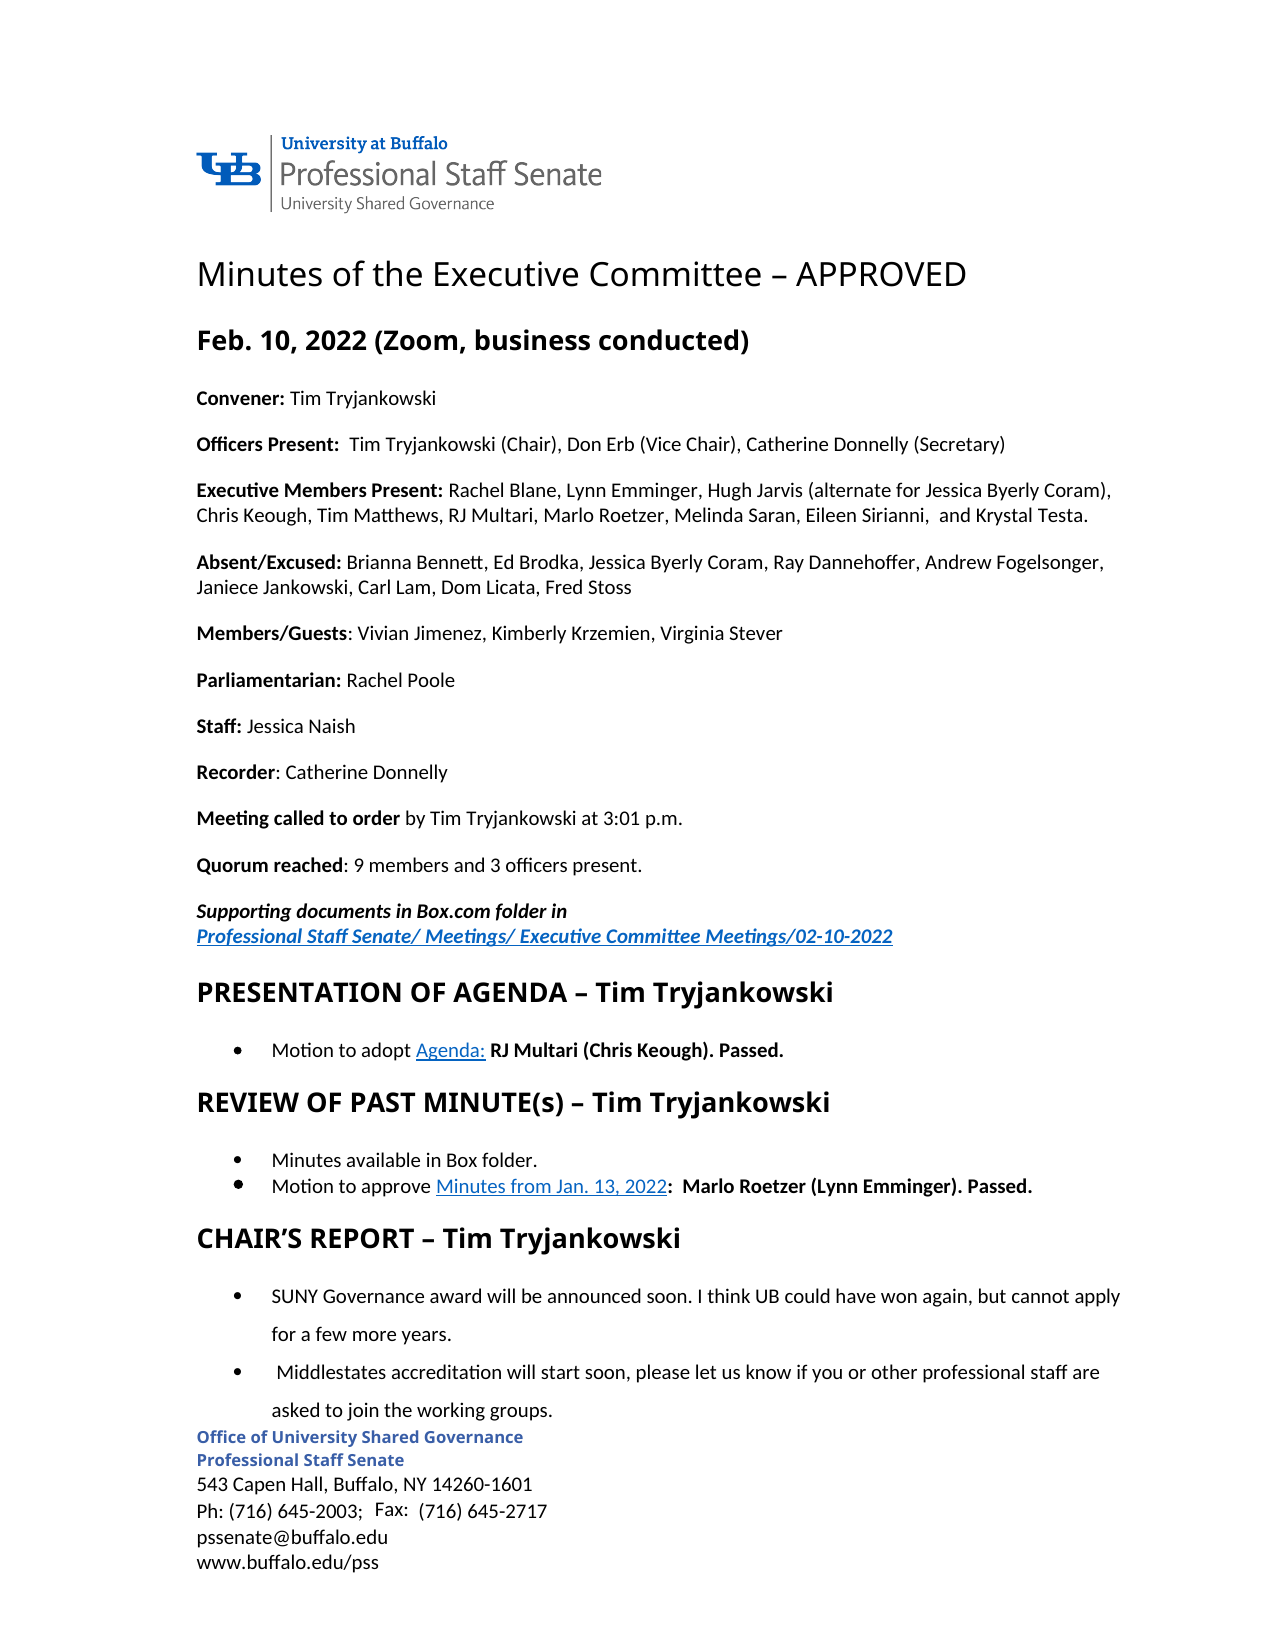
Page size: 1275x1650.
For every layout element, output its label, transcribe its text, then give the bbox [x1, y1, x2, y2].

subtitle Feb. 10, 2022 (Zoom, business conducted) [196, 321, 1125, 358]
list Middlestates accreditation will start soon, please let us know if you or other professional staff are asked to join the working groups. [234, 1359, 1125, 1423]
text Staff: Jessica Naish [196, 713, 1125, 738]
subtitle CHAIR’S REPORT – Tim Tryjankowski [196, 1219, 1125, 1256]
picture [196, 135, 602, 214]
title Motion to adopt Agenda: RJ Multari (Chris Keough). Passed. [234, 1038, 1125, 1063]
text Recorder: Catherine Donnelly [196, 759, 1125, 785]
subtitle Minutes of the Executive Committee – APPROVED [196, 251, 1125, 296]
title Minutes available in Box folder. [234, 1147, 1125, 1173]
text Quorum reached: 9 members and 3 officers present. [196, 852, 1125, 877]
text Parliamentarian: Rachel Poole [196, 667, 1125, 692]
list SUNY Governance award will be announced soon. I think UB could have won again, but cannot apply for a few more years. [234, 1283, 1125, 1347]
subtitle REVIEW OF PAST MINUTE(s) – Tim Tryjankowski [196, 1084, 1125, 1121]
subtitle PRESENTATION OF AGENDA – Tim Tryjankowski [196, 974, 1125, 1011]
text Members/Guests: Vivian Jimenez, Kimberly Krzemien, Virginia Stever [196, 621, 1125, 646]
text Officers Present: Tim Tryjankowski (Chair), Don Erb (Vice Chair), Catherine Donnelly (Secretary) [196, 431, 1125, 456]
text Supporting documents in Box.com folder in Professional Staff Senate/ Meetings/ Executive Committee Meetings/02-10-2022 [196, 898, 1125, 949]
text Convener: Tim Tryjankowski [196, 385, 1125, 410]
text Executive Members Present: Rachel Blane, Lynn Emminger, Hugh Jarvis (alternate for Jessica Byerly Coram), Chris Keough, Tim Matthews, RJ Multari, Marlo Roetzer, Melinda Saran, Eileen Sirianni, and Krystal Testa. [196, 477, 1125, 528]
text Absent/Excused: Brianna Bennett, Ed Brodka, Jessica Byerly Coram, Ray Dannehoffer, Andrew Fogelsonger, Janiece Jankowski, Carl Lam, Dom Licata, Fred Stoss [196, 549, 1125, 600]
title Motion to approve Minutes from Jan. 13, 2022: Marlo Roetzer (Lynn Emminger). Passed. [234, 1173, 1125, 1198]
text Meeting called to order by Tim Tryjankowski at 3:01 p.m. [196, 806, 1125, 831]
